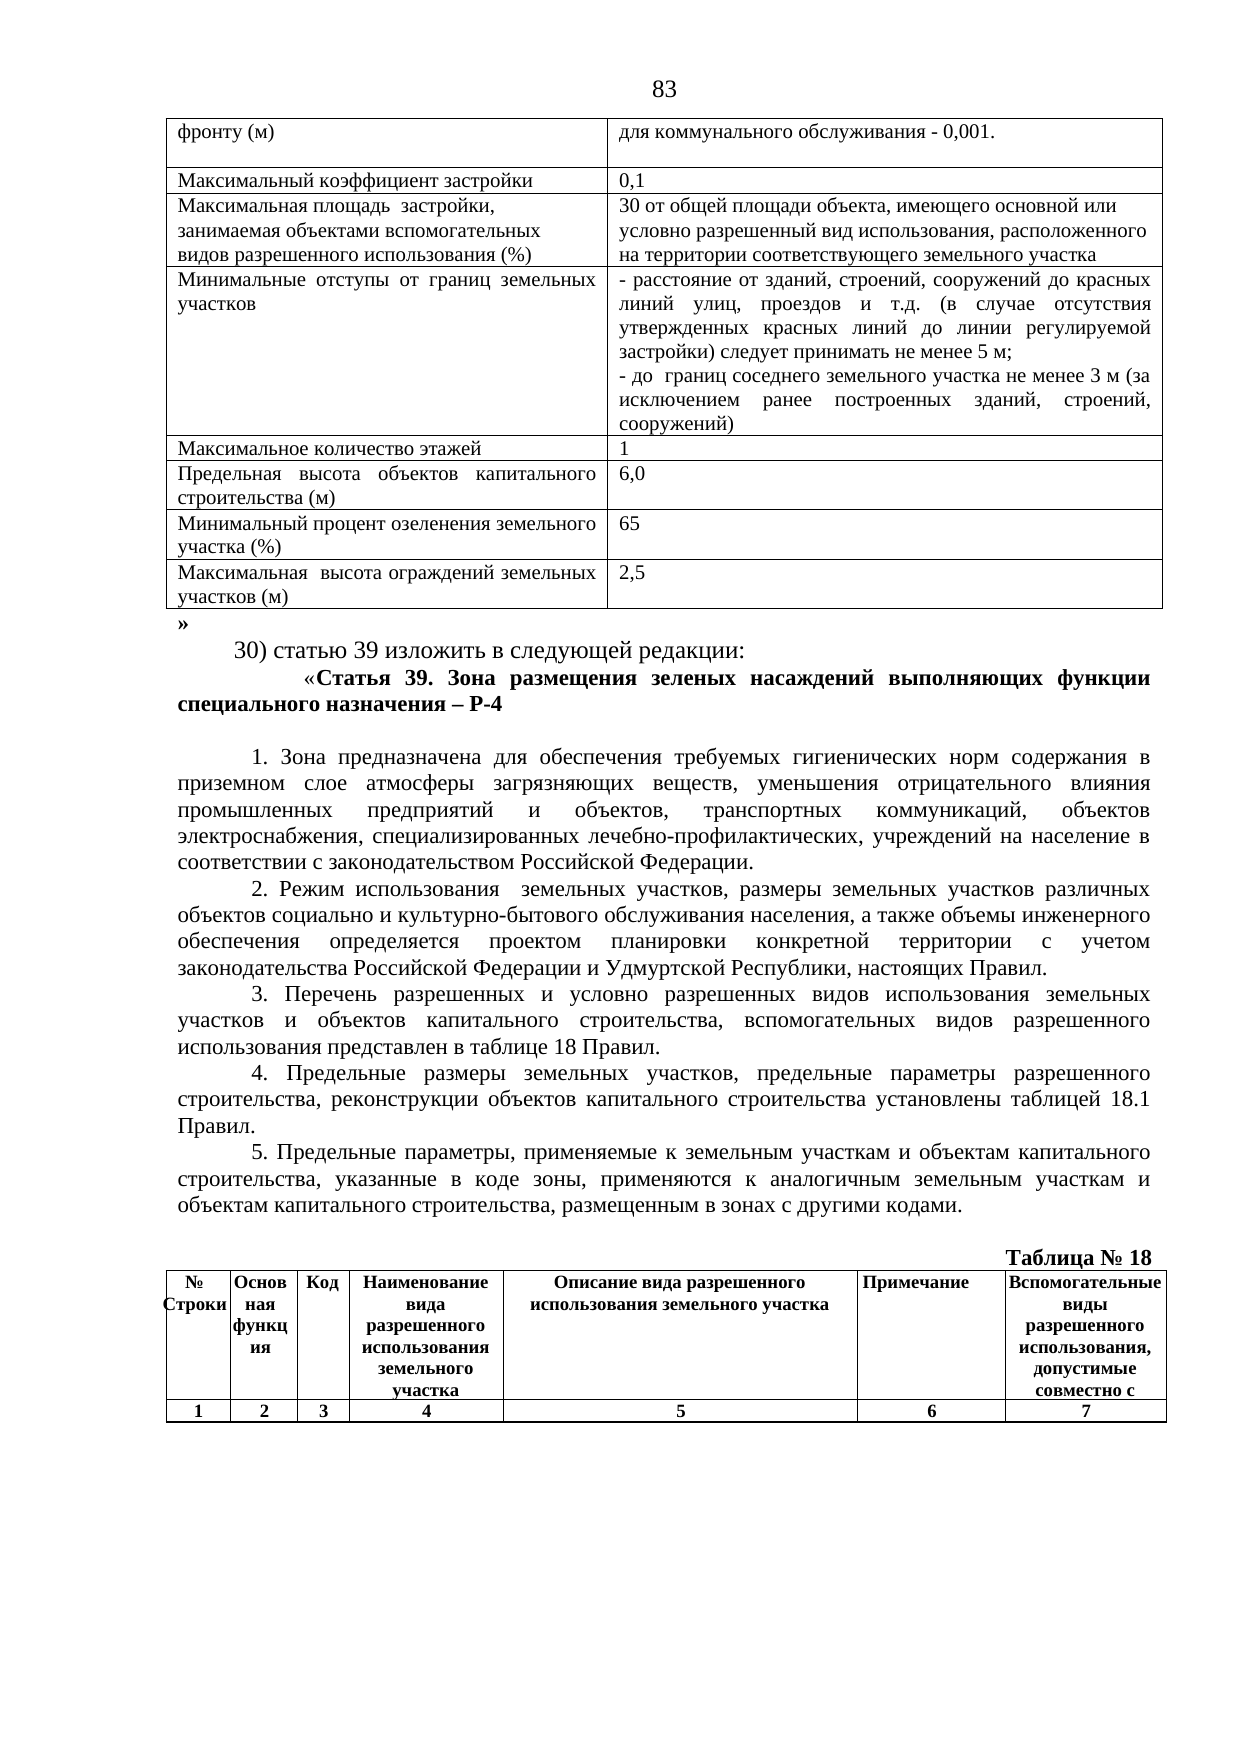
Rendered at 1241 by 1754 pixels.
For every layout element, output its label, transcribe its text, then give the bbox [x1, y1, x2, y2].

text Таблица № 18 [177, 1244, 1152, 1270]
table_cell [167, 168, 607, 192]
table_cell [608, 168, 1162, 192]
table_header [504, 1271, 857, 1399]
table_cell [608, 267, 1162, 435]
text 4. Предельные размеры земельных участков, предельные параметры разрешенного строительства, реконструкции объектов капитального строительства установлены таблицей 18.1 Правил. [177, 1059, 1152, 1138]
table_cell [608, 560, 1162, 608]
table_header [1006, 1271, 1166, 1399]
text «Статья 39. Зона размещения зеленых насаждений выполняющих функции специального назначения – Р-4 [177, 664, 1152, 717]
text 3. Перечень разрешенных и условно разрешенных видов использования земельных участков и объектов капитального строительства, вспомогательных видов разрешенного использования представлен в таблице 18 Правил. [177, 980, 1152, 1059]
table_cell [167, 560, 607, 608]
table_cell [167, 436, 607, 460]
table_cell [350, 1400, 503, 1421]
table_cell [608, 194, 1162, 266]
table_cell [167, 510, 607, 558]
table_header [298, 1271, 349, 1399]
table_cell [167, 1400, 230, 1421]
text » [177, 609, 1152, 635]
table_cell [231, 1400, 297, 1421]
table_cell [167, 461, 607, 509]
text 30) статью 39 изложить в следующей редакции: [177, 635, 1152, 664]
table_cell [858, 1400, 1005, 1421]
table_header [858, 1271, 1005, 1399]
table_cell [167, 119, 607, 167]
text 1. Зона предназначена для обеспечения требуемых гигиенических норм содержания в приземном слое атмосферы загрязняющих веществ, уменьшения отрицательного влияния промышленных предприятий и объектов, транспортных коммуникаций, объектов электроснабжения, специализированных лечебно-профилактических, учреждений на население в соответствии с законодательством Российской Федерации. [177, 743, 1152, 875]
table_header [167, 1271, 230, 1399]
text 5. Предельные параметры, применяемые к земельным участкам и объектам капитального строительства, указанные в коде зоны, применяются к аналогичным земельным участкам и объектам капитального строительства, размещенным в зонах с другими кодами. [177, 1138, 1152, 1217]
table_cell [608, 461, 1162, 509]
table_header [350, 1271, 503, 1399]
text 2. Режим использования земельных участков, размеры земельных участков различных объектов социально и культурно-бытового обслуживания населения, а также объемы инженерного обеспечения определяется проектом планировки конкретной территории с учетом законодательства Российской Федерации и Удмуртской Республики, настоящих Правил. [177, 875, 1152, 980]
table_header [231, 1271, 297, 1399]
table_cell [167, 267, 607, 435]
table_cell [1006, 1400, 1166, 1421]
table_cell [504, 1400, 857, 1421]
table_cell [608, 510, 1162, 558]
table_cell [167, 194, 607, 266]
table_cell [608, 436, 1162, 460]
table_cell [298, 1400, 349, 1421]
